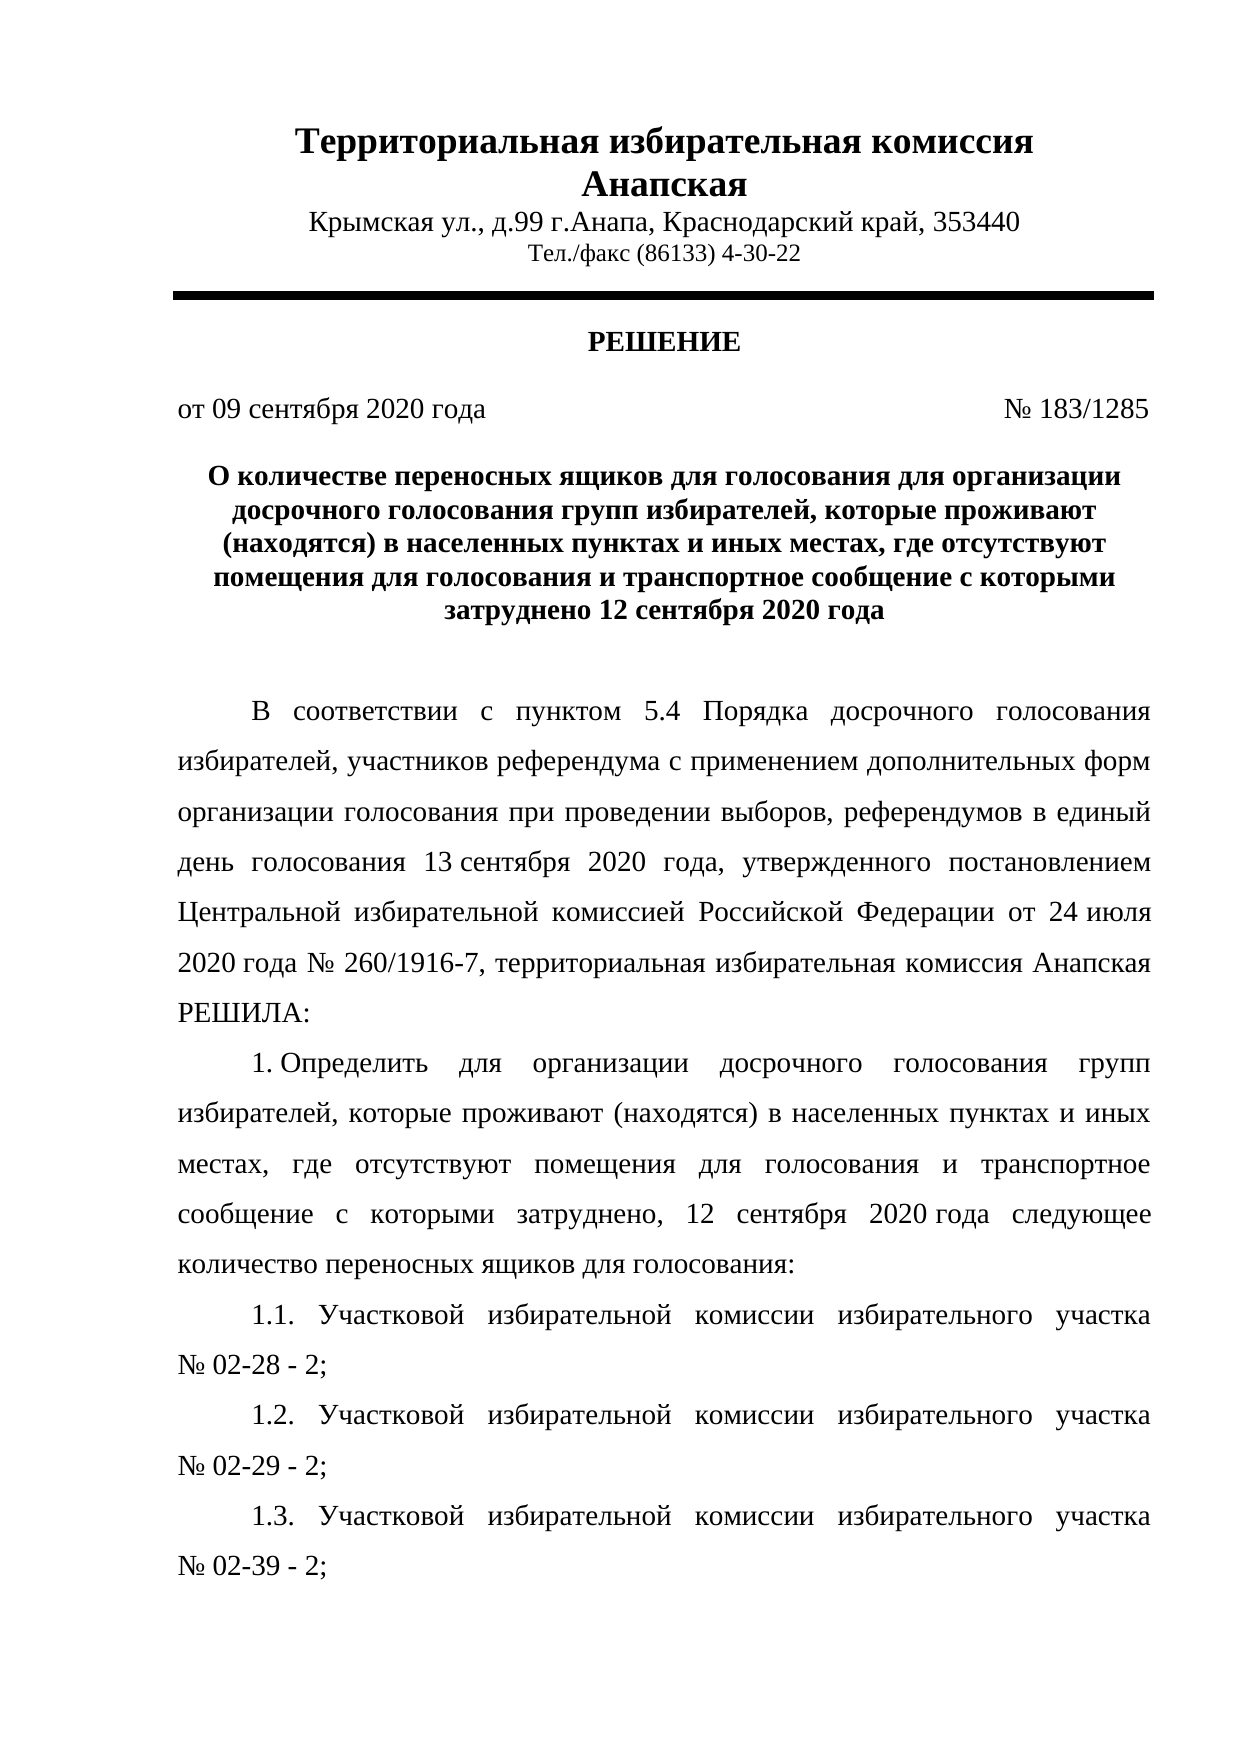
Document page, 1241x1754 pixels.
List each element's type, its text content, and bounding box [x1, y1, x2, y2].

text Тел./факс (86133) 4-30-22 [177, 238, 1152, 267]
text 1.3. Участковой избирательной комиссии избирательного участка № 02-39 - 2; [177, 1498, 1152, 1582]
text Анапская [177, 161, 1152, 204]
text РЕШЕНИЕ [177, 324, 1152, 358]
text 1.2. Участковой избирательной комиссии избирательного участка № 02-29 - 2; [177, 1397, 1152, 1481]
text 1.1. Участковой избирательной комиссии избирательного участка № 02-28 - 2; [177, 1297, 1152, 1381]
text 1. Определить для организации досрочного голосования групп избирателей, которые проживают (находятся) в населенных пунктах и иных местах, где отсутствуют помещения для голосования и транспортное сообщение с которыми затруднено, 12 сентября 2020 года следующее количество переносных ящиков для голосования: [177, 1045, 1152, 1280]
text от 09 сентября 2020 года № 183/1285 [177, 391, 1152, 425]
text О количестве переносных ящиков для голосования для организации досрочного голосования групп избирателей, которые проживают (находятся) в населенных пунктах и иных местах, где отсутствуют помещения для голосования и транспортное сообщение с которыми затруднено 12 сентября 2020 года [177, 458, 1152, 626]
text Территориальная избирательная комиссия [177, 118, 1152, 161]
text Крымская ул., д.99 г.Анапа, Краснодарский край, 353440 [177, 204, 1152, 238]
text В соответствии с пунктом 5.4 Порядка досрочного голосования избирателей, участников референдума с применением дополнительных форм организации голосования при проведении выборов, референдумов в единый день голосования 13 сентября 2020 года, утвержденного постановлением Центральной избирательной комиссией Российской Федерации от 24 июля 2020 года № 260/1916-7, территориальная избирательная комиссия Анапская РЕШИЛА: [177, 693, 1152, 1028]
